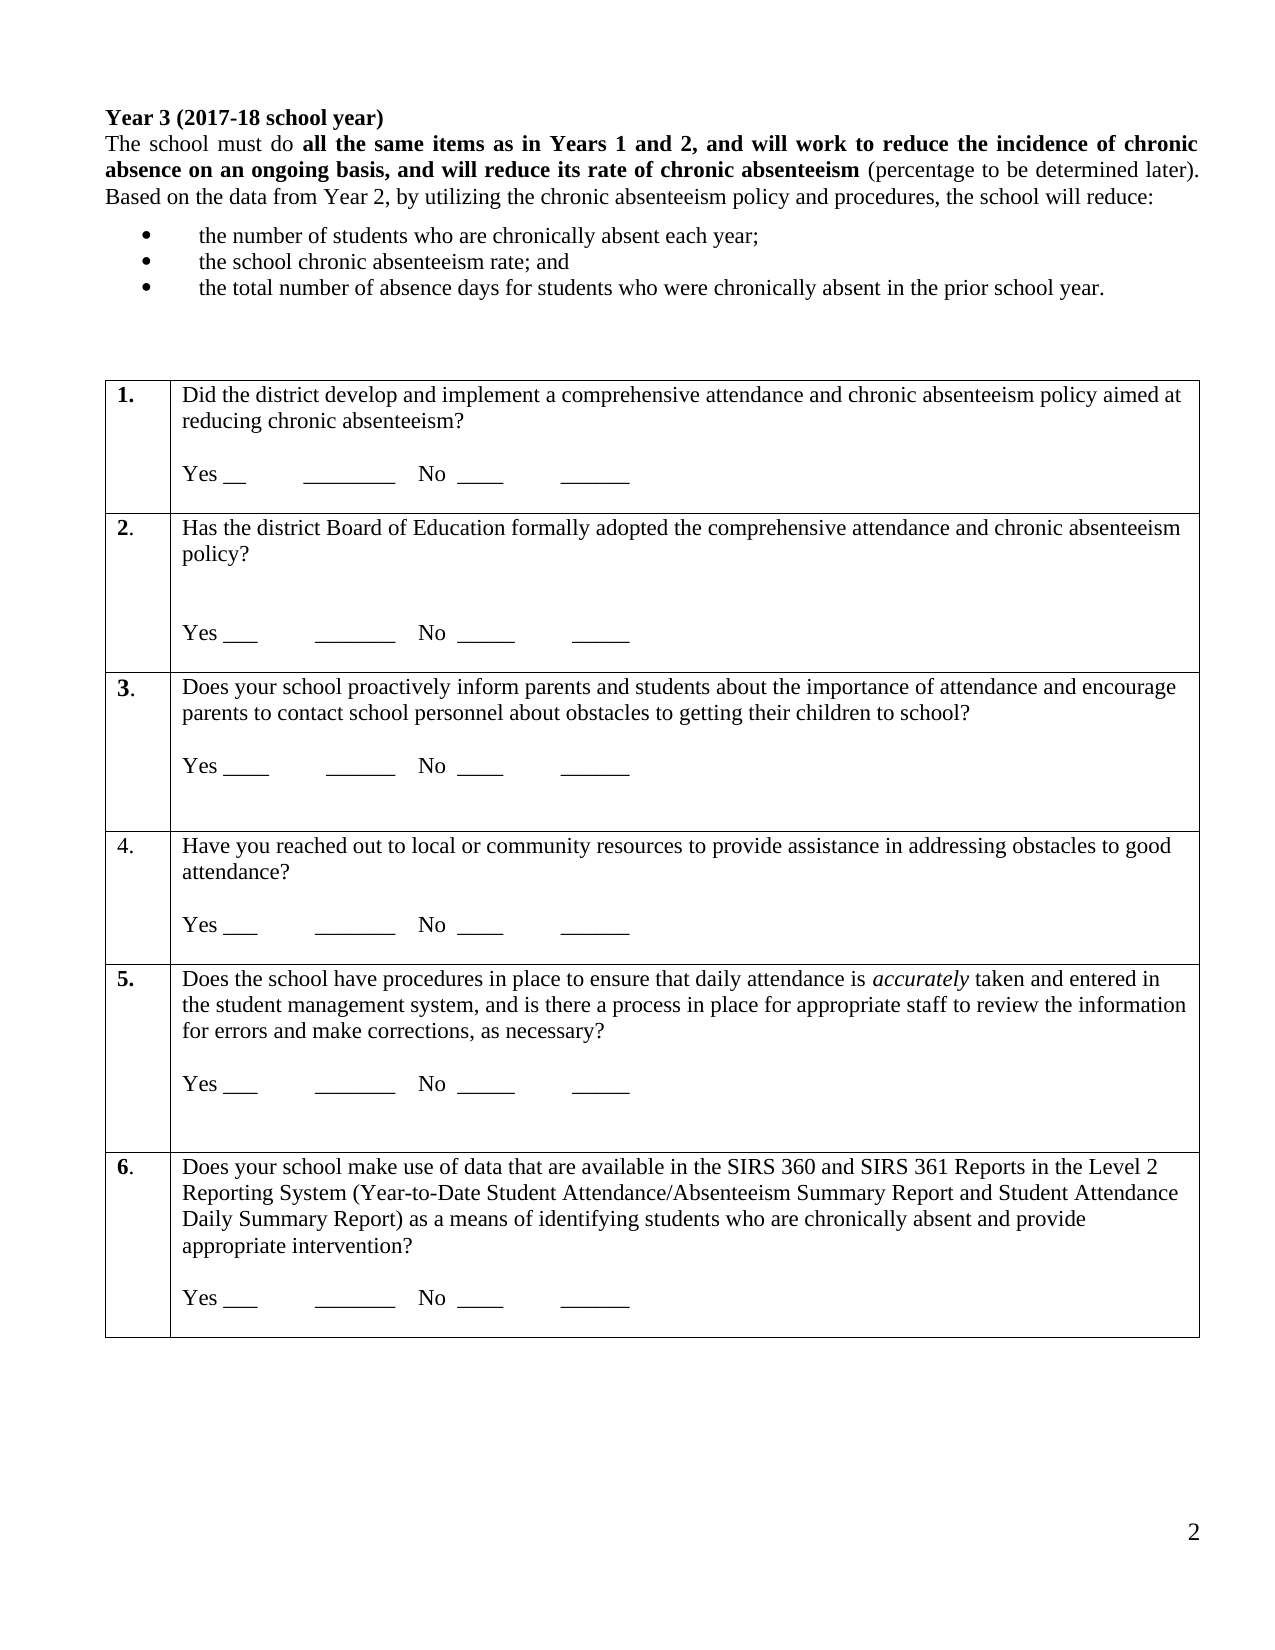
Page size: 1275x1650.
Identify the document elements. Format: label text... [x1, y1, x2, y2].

table_cell 4. [106, 832, 170, 964]
table_cell Does the school have procedures in place to ensure that daily attendance is accurately taken and entered in the student management system, and is there a process in place for appropriate staff to review the information for errors and make corrections, as necessary? Yes ___ _______ No _____ _____ [171, 965, 1199, 1152]
table_cell Does your school make use of data that are available in the SIRS 360 and SIRS 361 Reports in the Level 2 Reporting System (Year-to-Date Student Attendance/Absenteeism Summary Report and Student Attendance Daily Summary Report) as a means of identifying students who are chronically absent and provide appropriate intervention? Yes ___ _______ No ____ ______ [171, 1153, 1199, 1337]
list the number of students who are chronically absent each year; [142, 222, 1200, 248]
list Year 3 (2017-18 school year) [105, 104, 1200, 130]
table_cell Does your school proactively inform parents and students about the importance of attendance and encourage parents to contact school personnel about obstacles to getting their children to school? Yes ____ ______ No ____ ______ [171, 673, 1199, 831]
list The school must do all the same items as in Years 1 and 2, and will work to reduce the incidence of chronic absence on an ongoing basis, and will reduce its rate of chronic absenteeism (percentage to be determined later). Based on the data from Year 2, by utilizing the chronic absenteeism policy and procedures, the school will reduce: [105, 130, 1200, 209]
list the school chronic absenteeism rate; and [142, 248, 1200, 274]
list the total number of absence days for students who were chronically absent in the prior school year. [142, 274, 1200, 301]
table_cell 6. [106, 1153, 170, 1337]
table_cell 5. [106, 965, 170, 1152]
table_header 1. [106, 381, 170, 513]
table_cell Have you reached out to local or community resources to provide assistance in addressing obstacles to good attendance? Yes ___ _______ No ____ ______ [171, 832, 1199, 964]
table_cell 3. [106, 673, 170, 831]
table_cell 2. [106, 514, 170, 672]
table_header Did the district develop and implement a comprehensive attendance and chronic absenteeism policy aimed at reducing chronic absenteeism? Yes __ ________ No ____ ______ [171, 381, 1199, 513]
table_cell Has the district Board of Education formally adopted the comprehensive attendance and chronic absenteeism policy? Yes ___ _______ No _____ _____ [171, 514, 1199, 672]
